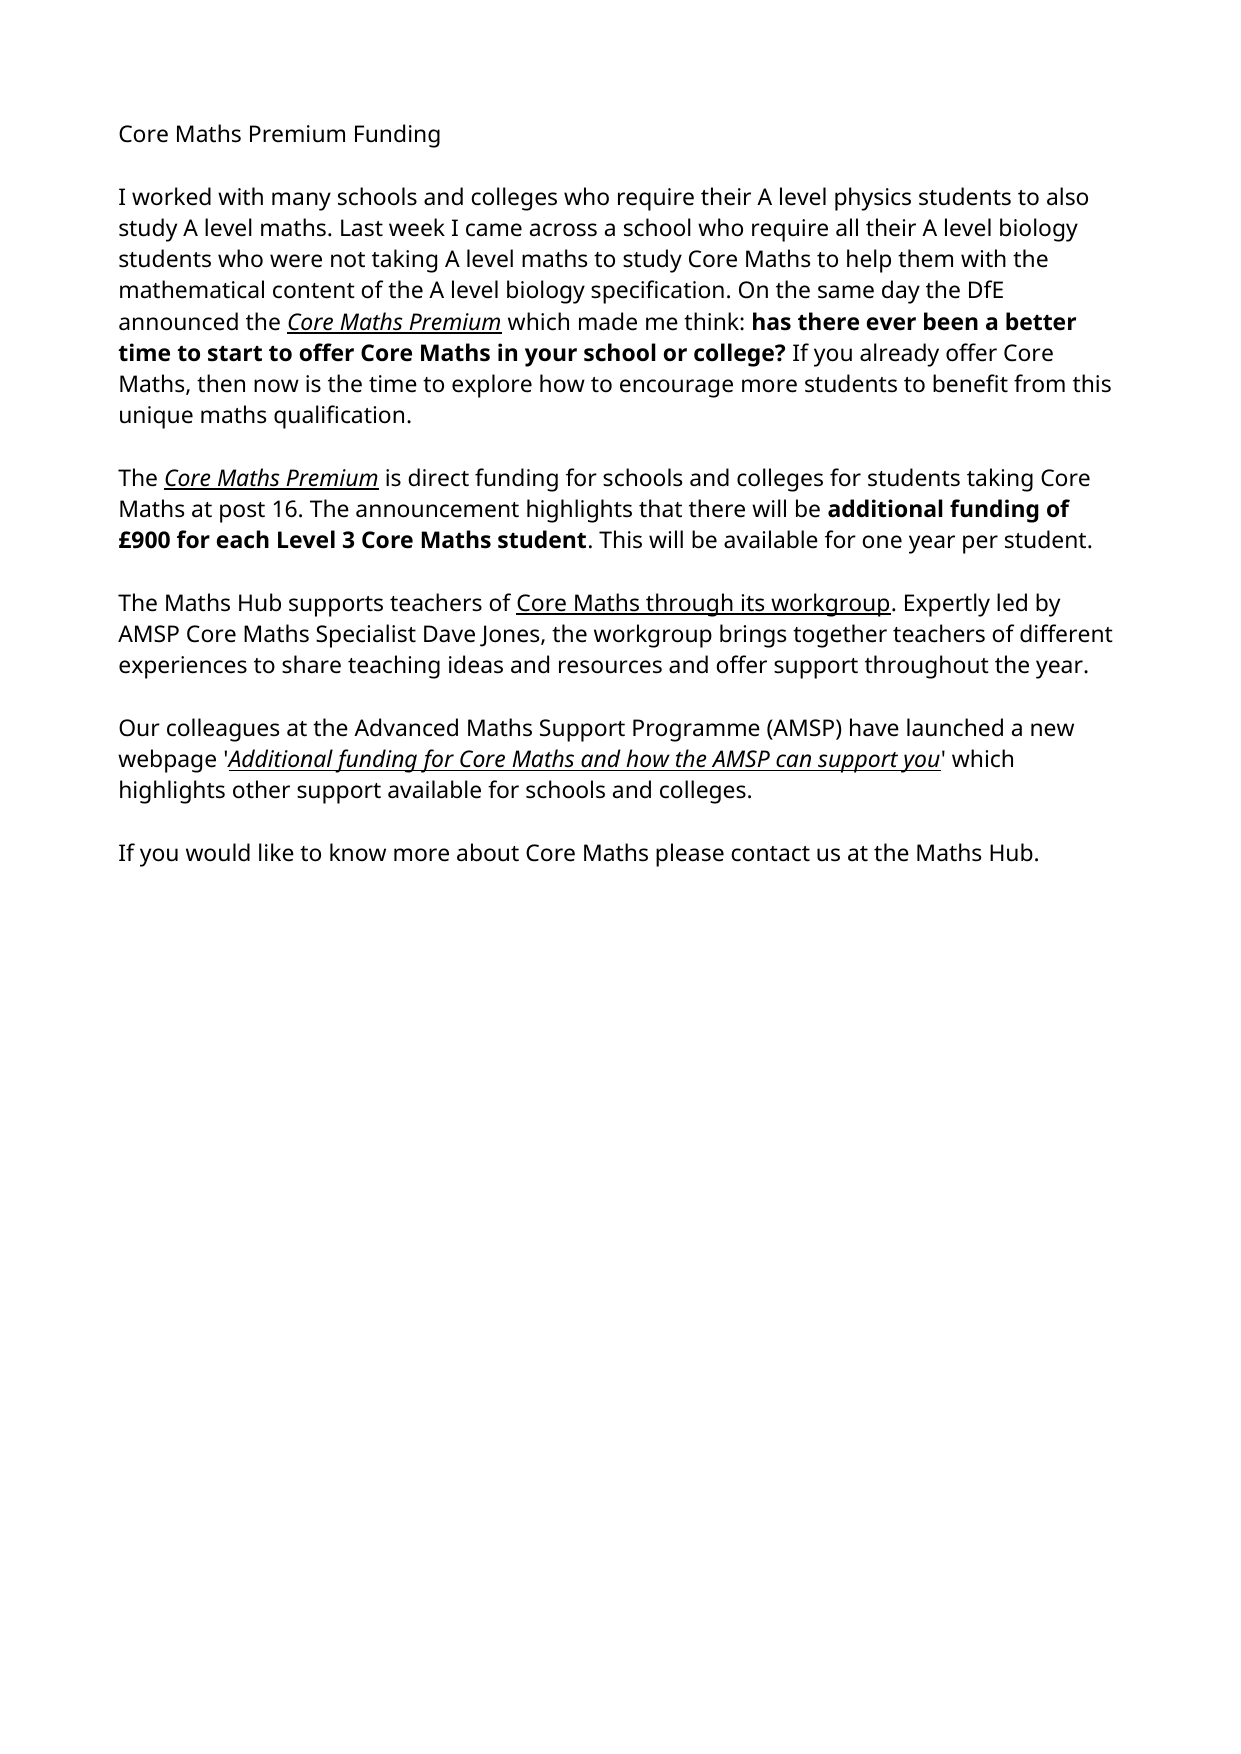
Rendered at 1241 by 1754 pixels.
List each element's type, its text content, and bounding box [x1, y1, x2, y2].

text If you would like to know more about Core Maths please contact us at the Maths Hub. [118, 837, 1122, 868]
text Our colleagues at the Advanced Maths Support Programme (AMSP) have launched a new webpage 'Additional funding for Core Maths and how the AMSP can support you' which highlights other support available for schools and colleges. [118, 712, 1122, 806]
text The Maths Hub supports teachers of Core Maths through its workgroup. Expertly led by AMSP Core Maths Specialist Dave Jones, the workgroup brings together teachers of different experiences to share teaching ideas and resources and offer support throughout the year. [118, 587, 1122, 681]
text I worked with many schools and colleges who require their A level physics students to also study A level maths. Last week I came across a school who require all their A level biology students who were not taking A level maths to study Core Maths to help them with the mathematical content of the A level biology specification. On the same day the DfE announced the Core Maths Premium which made me think: has there ever been a better time to start to offer Core Maths in your school or college? If you already offer Core Maths, then now is the time to explore how to encourage more students to benefit from this unique maths qualification. [118, 181, 1122, 431]
text Core Maths Premium Funding [118, 118, 1122, 149]
text The Core Maths Premium is direct funding for schools and colleges for students taking Core Maths at post 16. The announcement highlights that there will be additional funding of £900 for each Level 3 Core Maths student. This will be available for one year per student. [118, 462, 1122, 556]
